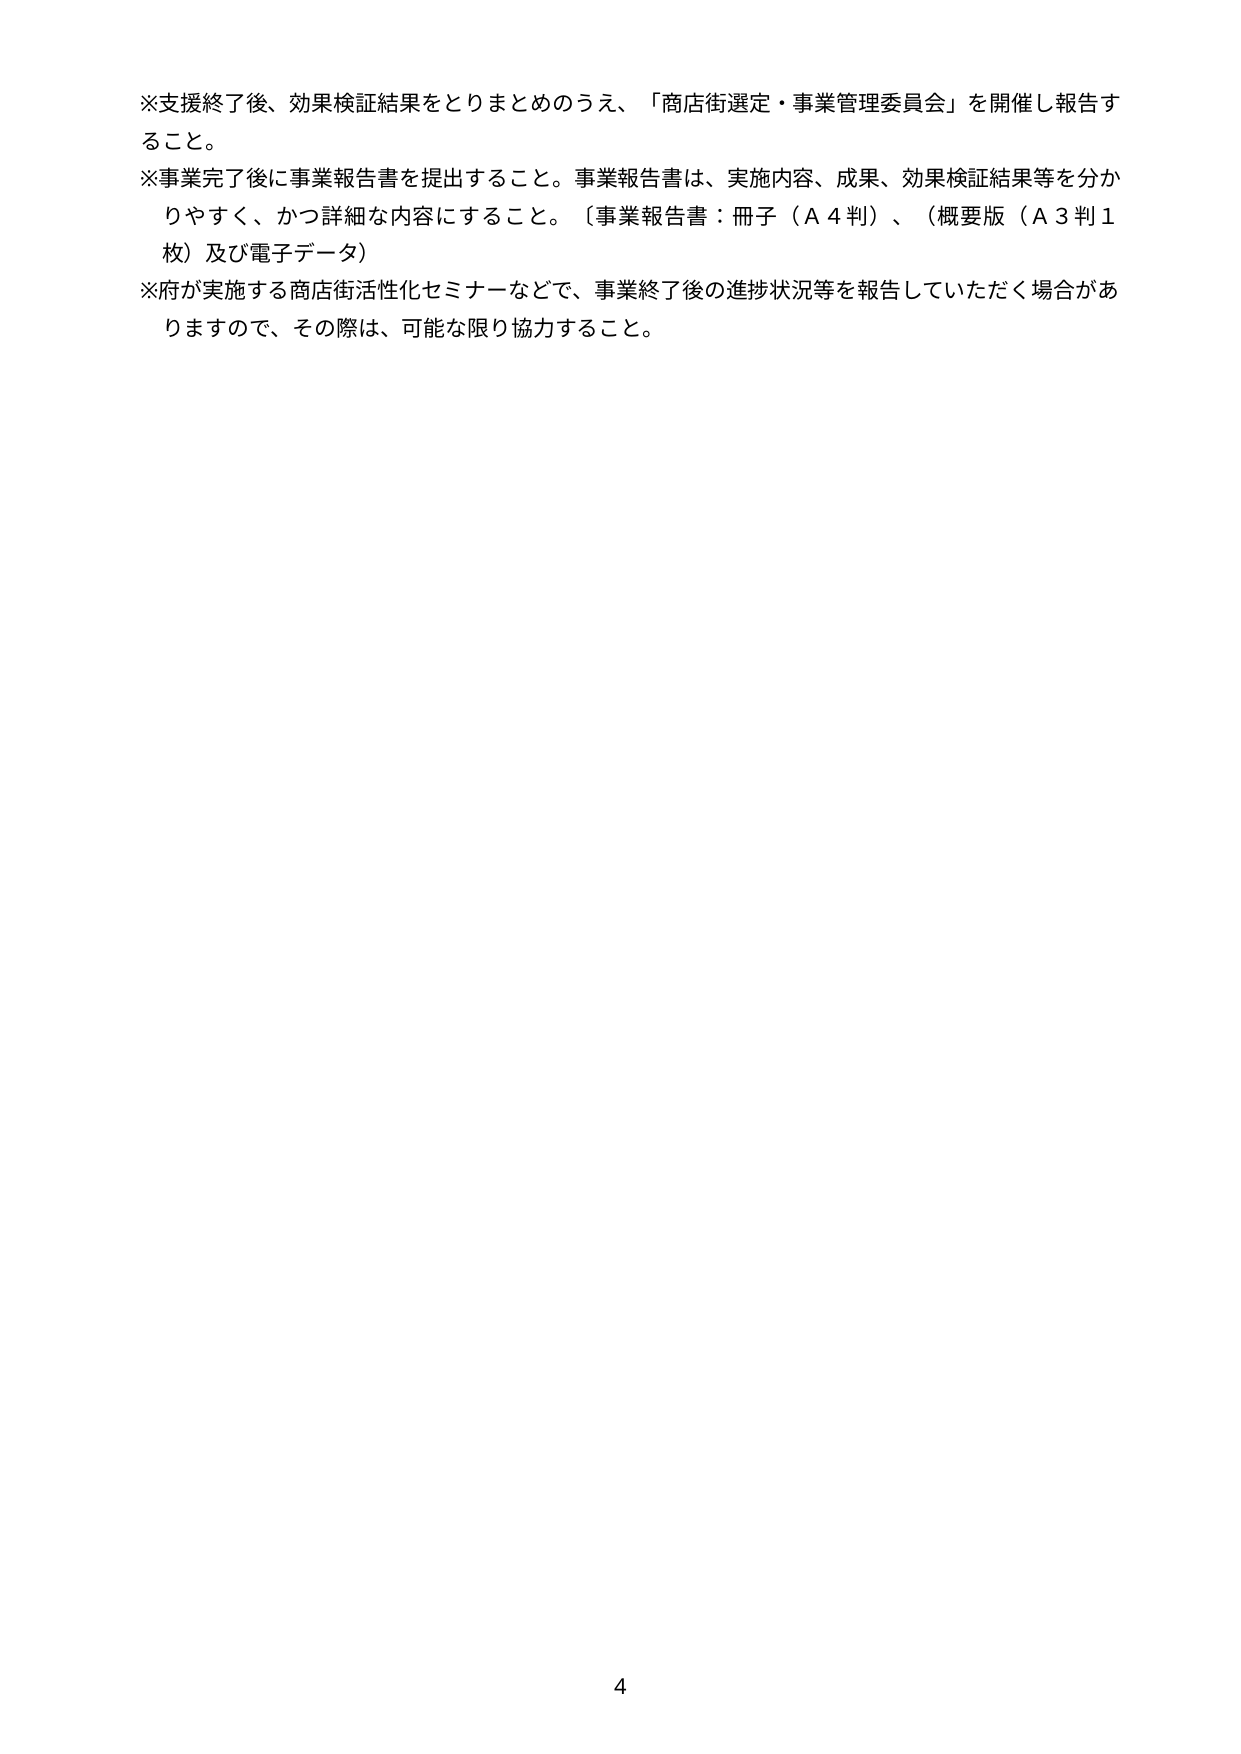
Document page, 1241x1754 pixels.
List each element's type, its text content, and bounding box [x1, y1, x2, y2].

text ※事業完了後に事業報告書を提出すること。事業報告書は、実施内容、成果、効果検証結果等を分かりやすく、かつ詳細な内容にすること。〔事業報告書：冊子（Ａ４判）、（概要版（Ａ３判１枚）及び電子データ） [140, 158, 1122, 271]
text ※府が実施する商店街活性化セミナーなどで、事業終了後の進捗状況等を報告していただく場合がありますので、その際は、可能な限り協力すること。 [140, 271, 1122, 346]
text ※支援終了後、効果検証結果をとりまとめのうえ、「商店街選定・事業管理委員会」を開催し報告すること。 [140, 83, 1122, 158]
